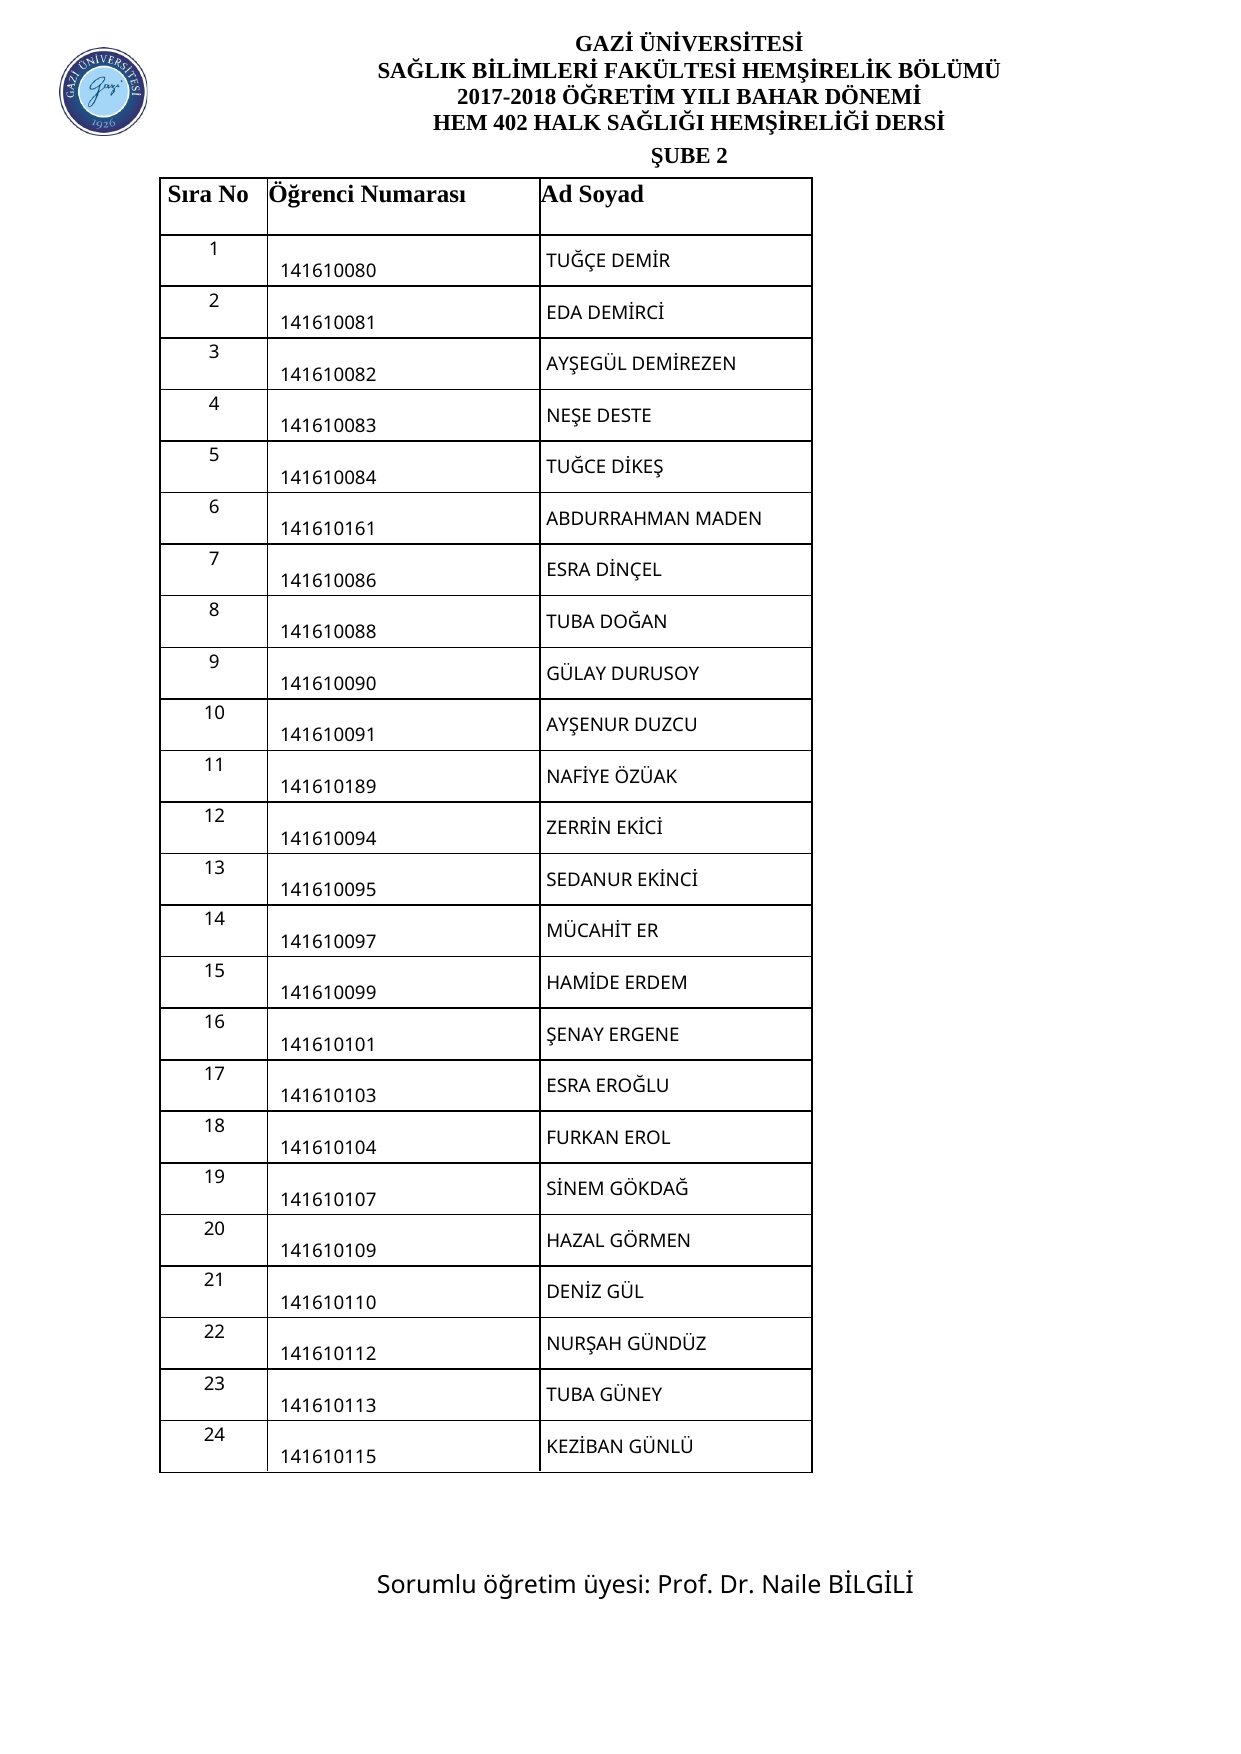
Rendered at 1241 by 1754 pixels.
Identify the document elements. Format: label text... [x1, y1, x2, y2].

table_cell 17 [161, 1061, 267, 1110]
table_cell ZERRİN EKİCİ [541, 803, 811, 853]
table_cell AYŞENUR DUZCU [541, 700, 811, 749]
table_cell 12 [161, 803, 267, 853]
table_cell ABDURRAHMAN MADEN [541, 493, 811, 543]
table_cell 21 [161, 1267, 267, 1317]
table_cell NAFİYE ÖZÜAK [541, 751, 811, 801]
table_cell 141610097 [268, 906, 539, 956]
table_cell 141610095 [268, 854, 539, 904]
table_cell HAZAL GÖRMEN [541, 1215, 811, 1265]
table_cell 9 [161, 648, 267, 698]
table_cell 141610101 [268, 1009, 539, 1059]
table_cell 141610086 [268, 545, 539, 595]
table_cell ESRA EROĞLU [541, 1061, 811, 1110]
table_cell 141610103 [268, 1061, 539, 1110]
table_cell 3 [161, 339, 267, 388]
table_cell 141610080 [268, 236, 539, 285]
table_cell 8 [161, 596, 267, 646]
table_cell 141610088 [268, 596, 539, 646]
table_cell 141610109 [268, 1215, 539, 1265]
table_cell 6 [161, 493, 267, 543]
table_cell 15 [161, 957, 267, 1007]
table_cell 141610110 [268, 1267, 539, 1317]
table_cell 7 [161, 545, 267, 595]
table_cell 141610094 [268, 803, 539, 853]
table_cell 141610189 [268, 751, 539, 801]
table_cell SEDANUR EKİNCİ [541, 854, 811, 904]
table_cell 13 [161, 854, 267, 904]
table_cell 141610083 [268, 390, 539, 440]
table_cell EDA DEMİRCİ [541, 287, 811, 337]
table_cell SİNEM GÖKDAĞ [541, 1164, 811, 1213]
table_cell 141610113 [268, 1370, 539, 1420]
table_cell 141610161 [268, 493, 539, 543]
table_cell MÜCAHİT ER [541, 906, 811, 956]
table_cell TUĞCE DİKEŞ [541, 442, 811, 492]
table_cell 141610091 [268, 700, 539, 749]
table_cell 24 [161, 1421, 267, 1471]
table_cell 141610084 [268, 442, 539, 492]
table_cell 141610090 [268, 648, 539, 698]
table_cell NURŞAH GÜNDÜZ [541, 1318, 811, 1368]
table_cell ESRA DİNÇEL [541, 545, 811, 595]
table_cell DENİZ GÜL [541, 1267, 811, 1317]
table_cell 141610107 [268, 1164, 539, 1213]
table_cell HAMİDE ERDEM [541, 957, 811, 1007]
table_header Ad Soyad [541, 179, 811, 234]
table_cell AYŞEGÜL DEMİREZEN [541, 339, 811, 388]
table_cell 10 [161, 700, 267, 749]
table_header Sıra No [161, 179, 267, 234]
table_cell 20 [161, 1215, 267, 1265]
table_cell ŞENAY ERGENE [541, 1009, 811, 1059]
table_cell 141610081 [268, 287, 539, 337]
table_cell 141610099 [268, 957, 539, 1007]
table_cell 141610112 [268, 1318, 539, 1368]
table_cell 23 [161, 1370, 267, 1420]
table_cell NEŞE DESTE [541, 390, 811, 440]
picture [59, 47, 148, 136]
table_cell 16 [161, 1009, 267, 1059]
table_cell 14 [161, 906, 267, 956]
table_cell 1 [161, 236, 267, 285]
table_cell KEZİBAN GÜNLÜ [541, 1421, 811, 1471]
table_cell 11 [161, 751, 267, 801]
table_cell 141610115 [268, 1421, 539, 1471]
table_cell 18 [161, 1112, 267, 1162]
table_cell 19 [161, 1164, 267, 1213]
table_cell TUBA DOĞAN [541, 596, 811, 646]
table_cell FURKAN EROL [541, 1112, 811, 1162]
table_header Öğrenci Numarası [268, 179, 539, 234]
table_cell GÜLAY DURUSOY [541, 648, 811, 698]
table_cell 2 [161, 287, 267, 337]
table_cell 22 [161, 1318, 267, 1368]
table_cell 4 [161, 390, 267, 440]
table_cell TUBA GÜNEY [541, 1370, 811, 1420]
table_cell 5 [161, 442, 267, 492]
table_cell 141610104 [268, 1112, 539, 1162]
table_cell TUĞÇE DEMİR [541, 236, 811, 285]
table_cell 141610082 [268, 339, 539, 388]
